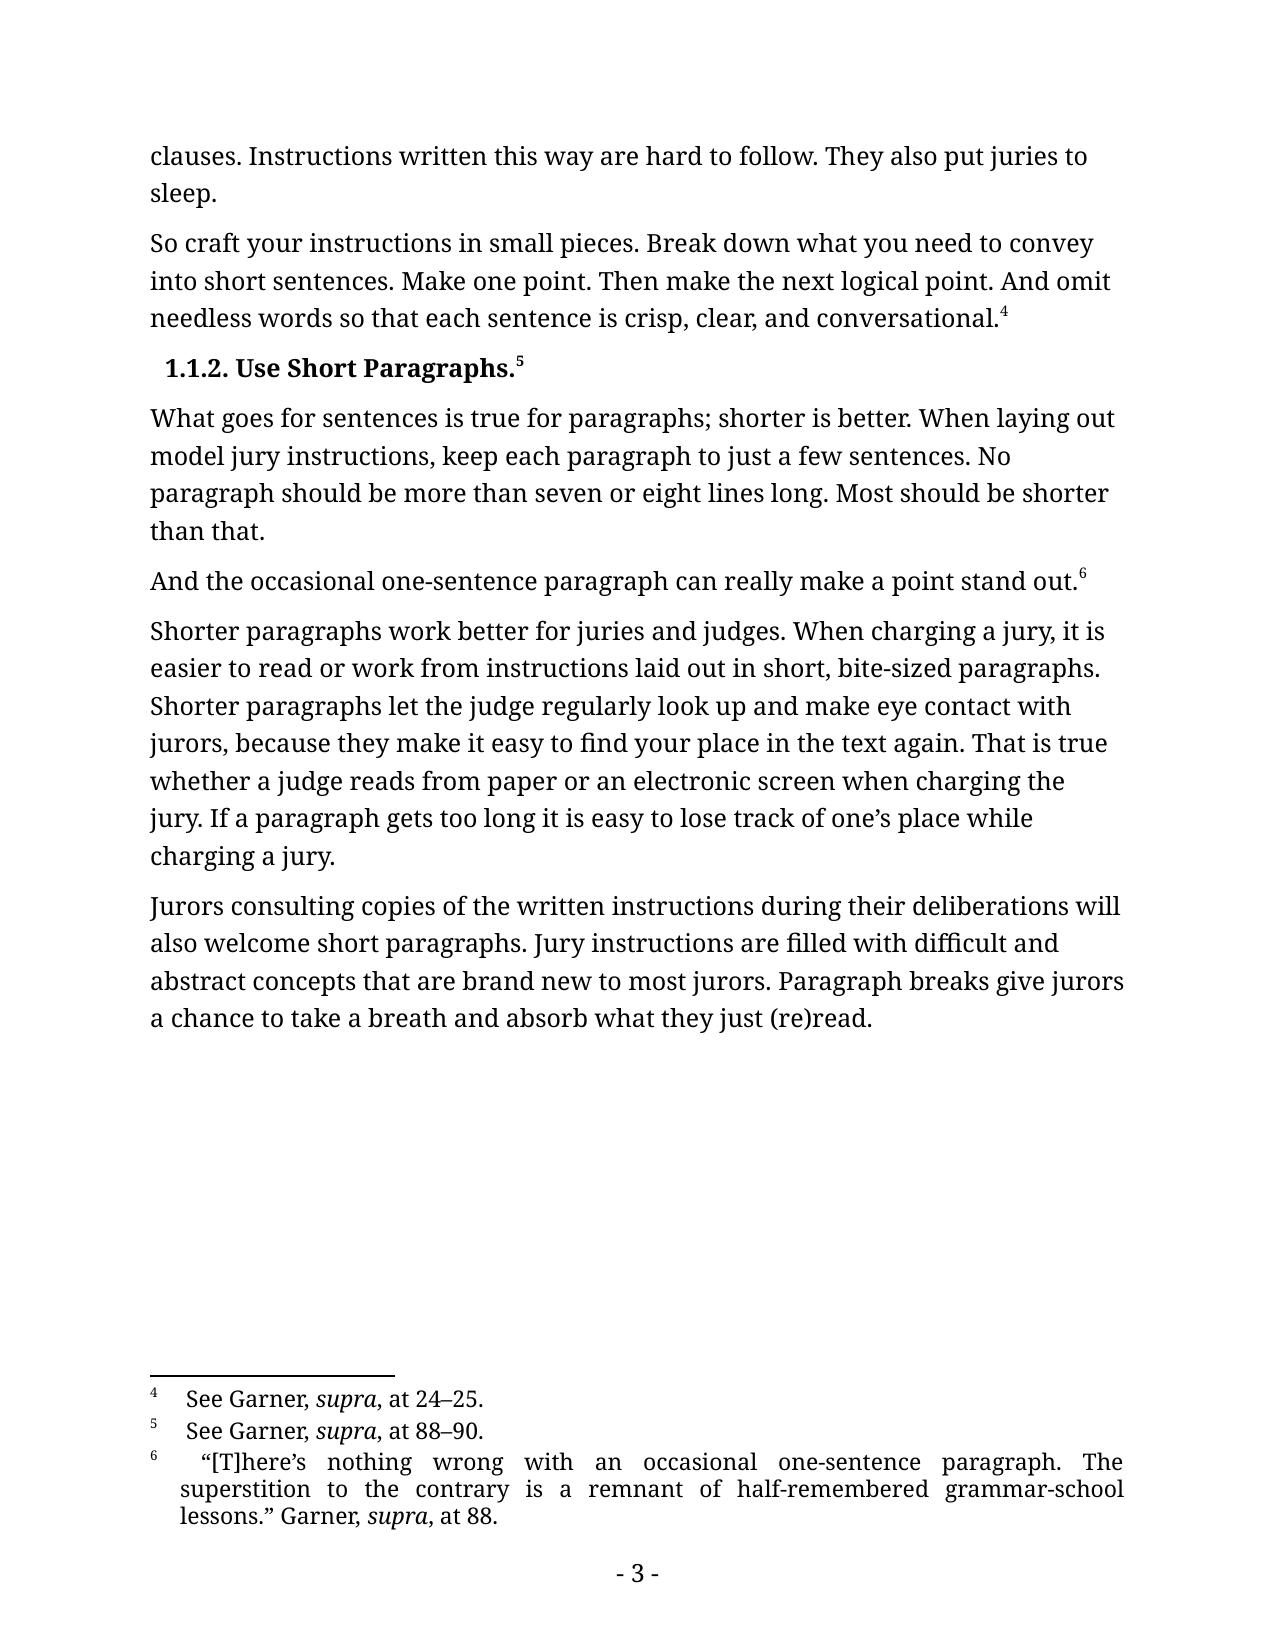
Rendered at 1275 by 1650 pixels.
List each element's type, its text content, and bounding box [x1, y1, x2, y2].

text So craft your instructions in small pieces. Break down what you need to convey into short sentences. Make one point. Then make the next logical point. And omit needless words so that each sentence is crisp, clear, and conversational. [150, 222, 1125, 335]
text And the occasional one-sentence paragraph can really make a point stand out. [150, 560, 1125, 597]
text What goes for sentences is true for paragraphs; shorter is better. When laying out model jury instructions, keep each paragraph to just a few sentences. No paragraph should be more than seven or eight lines long. Most should be shorter than that. [150, 397, 1125, 547]
subtitle Use Short Paragraphs. [165, 347, 1125, 385]
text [150, 135, 1125, 210]
text Shorter paragraphs work better for juries and judges. When charging a jury, it is easier to read or work from instructions laid out in short, bite-sized paragraphs. Shorter paragraphs let the judge regularly look up and make eye contact with jurors, because they make it easy to find your place in the text again. That is true whether a judge reads from paper or an electronic screen when charging the jury. If a paragraph gets too long it is easy to lose track of one’s place while charging a jury. [150, 610, 1125, 872]
text Jurors consulting copies of the written instructions during their deliberations will also welcome short paragraphs. Jury instructions are filled with difficult and abstract concepts that are brand new to most jurors. Paragraph breaks give jurors a chance to take a breath and absorb what they just (re)read. [150, 885, 1125, 1035]
